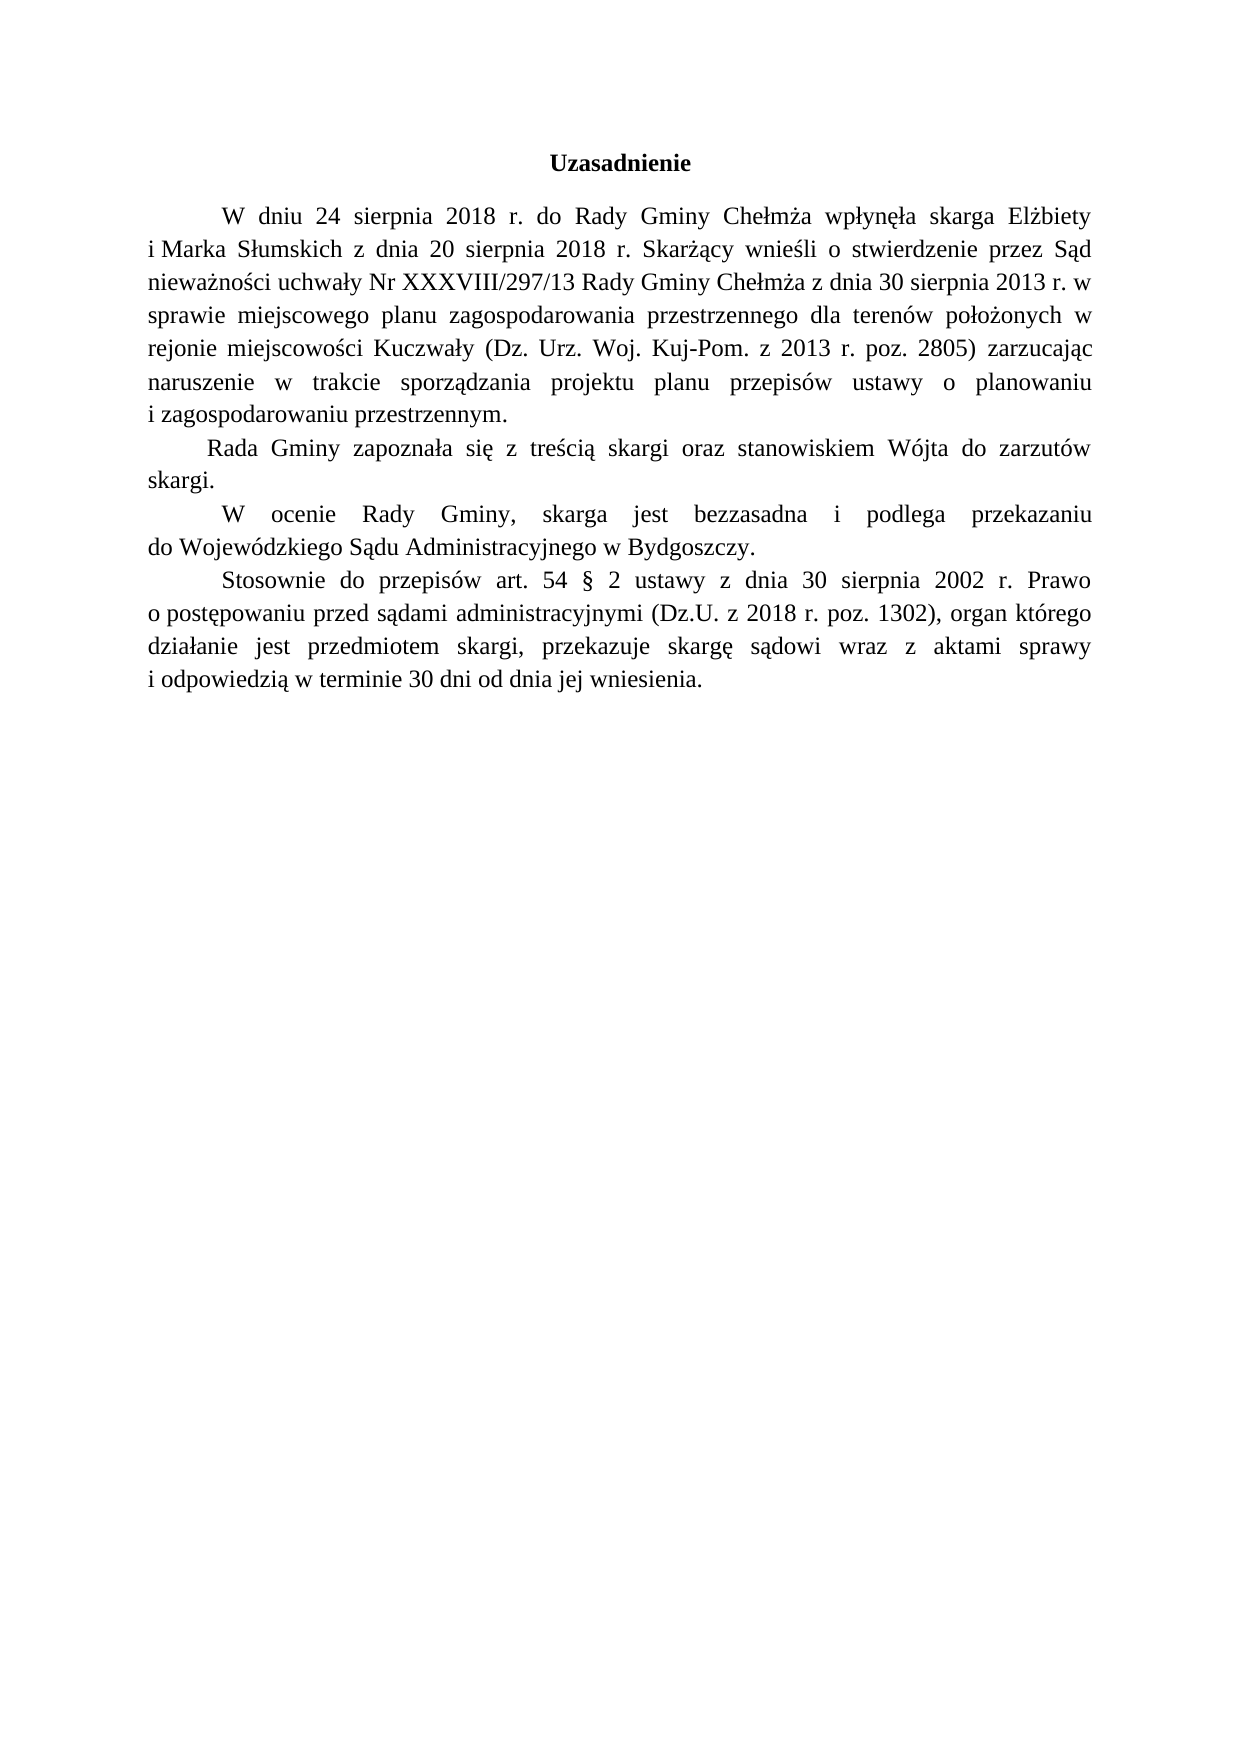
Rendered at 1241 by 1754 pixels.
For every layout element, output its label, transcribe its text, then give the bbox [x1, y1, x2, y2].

text Rada Gminy zapoznała się z treścią skargi oraz stanowiskiem Wójta do zarzutów skargi. [148, 433, 1093, 494]
text Stosownie do przepisów art. 54 § 2 ustawy z dnia 30 sierpnia 2002 r. Prawo o postępowaniu przed sądami administracyjnymi (Dz.U. z 2018 r. poz. 1302), organ którego działanie jest przedmiotem skargi, przekazuje skargę sądowi wraz z aktami sprawy i odpowiedzią w terminie 30 dni od dnia jej wniesienia. [148, 565, 1093, 692]
text W ocenie Rady Gminy, skarga jest bezzasadna i podlega przekazaniu do Wojewódzkiego Sądu Administracyjnego w Bydgoszczy. [148, 499, 1093, 560]
text Uzasadnienie [148, 148, 1093, 176]
text W dniu 24 sierpnia 2018 r. do Rady Gminy Chełmża wpłynęła skarga Elżbiety i Marka Słumskich z dnia 20 sierpnia 2018 r. Skarżący wnieśli o stwierdzenie przez Sąd nieważności uchwały Nr XXXVIII/297/13 Rady Gminy Chełmża z dnia 30 sierpnia 2013 r. w sprawie miejscowego planu zagospodarowania przestrzennego dla terenów położonych w rejonie miejscowości Kuczwały (Dz. Urz. Woj. Kuj-Pom. z 2013 r. poz. 2805) zarzucając naruszenie w trakcie sporządzania projektu planu przepisów ustawy o planowaniu i zagospodarowaniu przestrzennym. [148, 201, 1093, 428]
